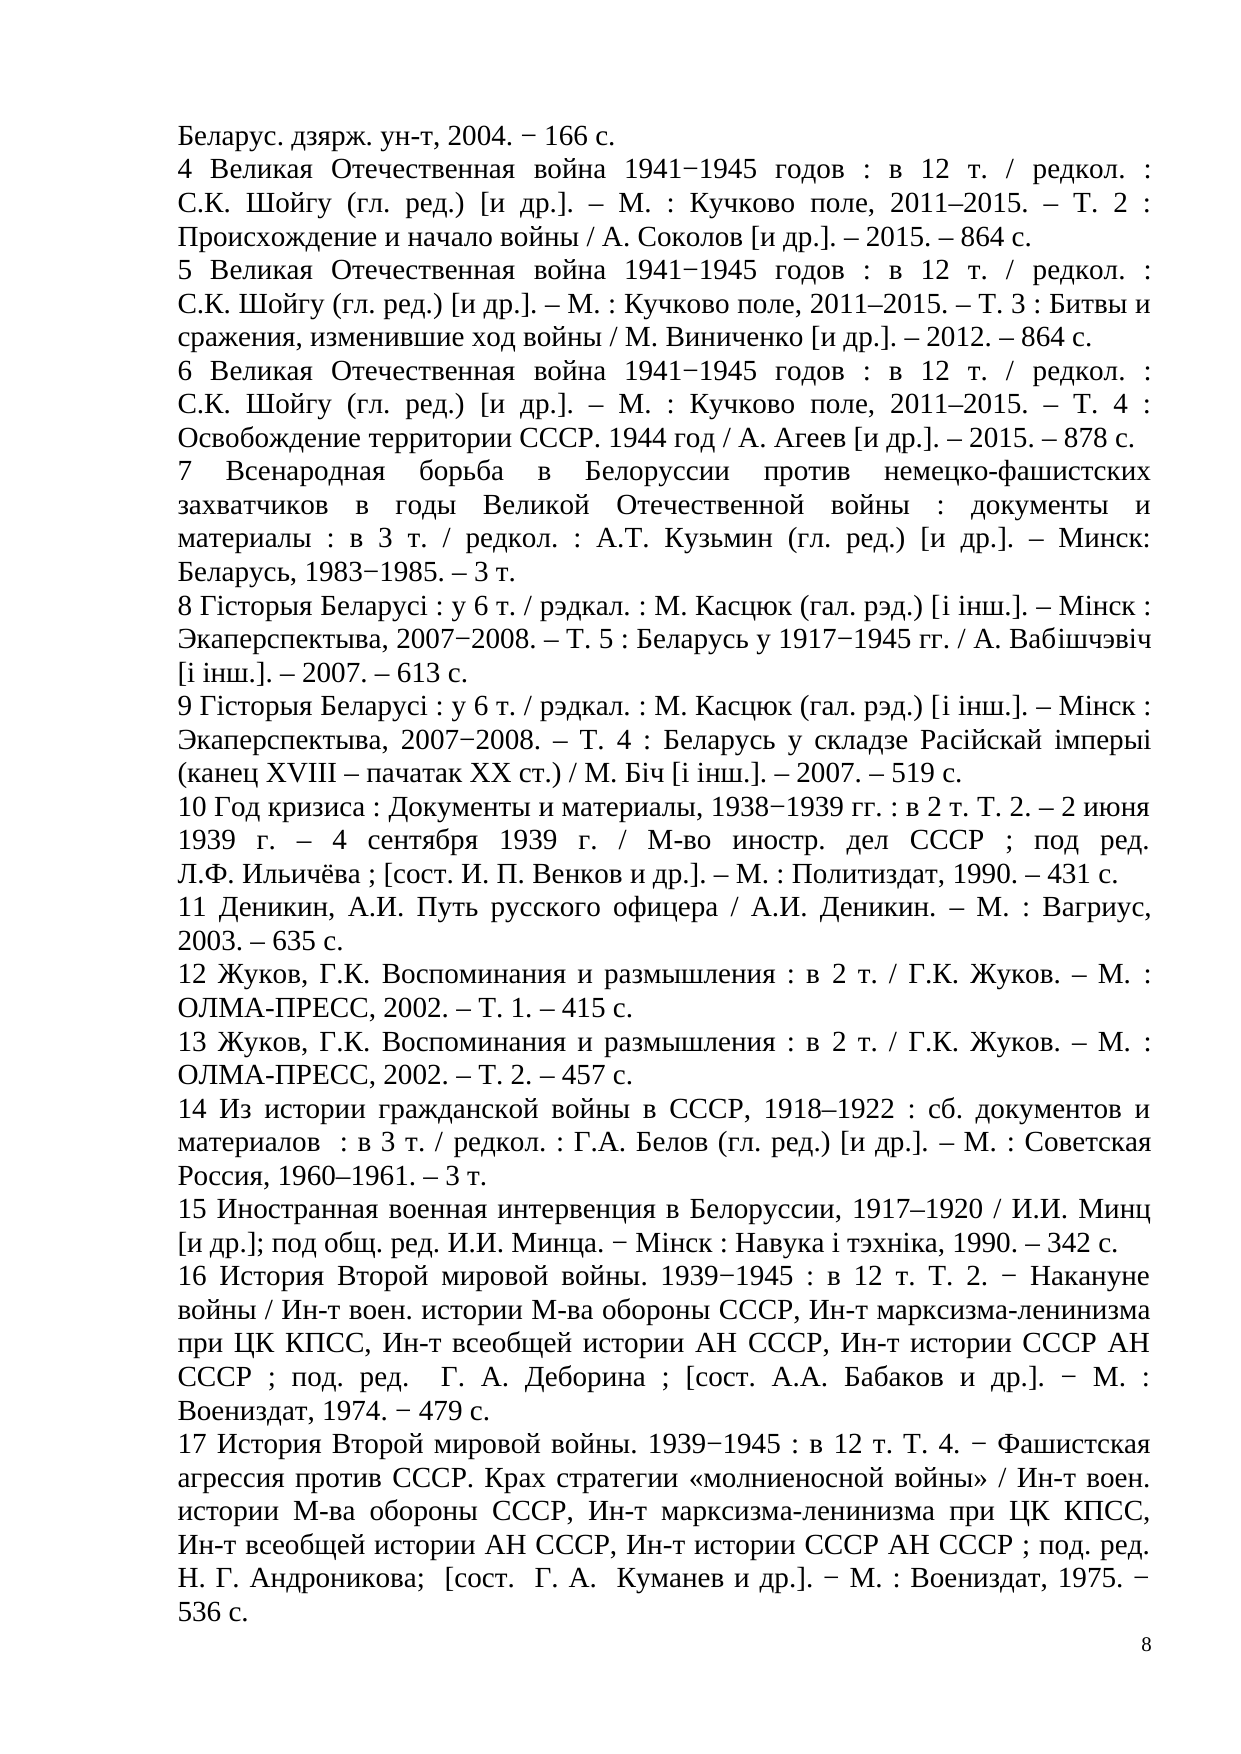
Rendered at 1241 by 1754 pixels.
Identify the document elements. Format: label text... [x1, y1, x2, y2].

text 9 Гiсторыя Беларусi : у 6 т. / рэдкал. : М. Касцюк (гал. рэд.) [i iнш.]. – Мiнск : Экаперспектыва, 2007−2008. – Т. 4 : Беларусь у складзе Расійскай імперыі (канец ХVIII – пачатак ХХ ст.) / М. Біч [i iнш.]. – 2007. – 519 с. [177, 688, 1152, 789]
text 10 Год кризиса : Документы и материалы, 1938−1939 гг. : в 2 т. Т. 2. – 2 июня 1939 г. – 4 сентября 1939 г. / М-во иностр. дел СССР ; под ред. Л.Ф. Ильичёва ; [сост. И. П. Венков и др.]. – М. : Политиздат, 1990. – 431 с. [177, 789, 1152, 889]
text 13 Жуков, Г.К. Воспоминания и размышления : в 2 т. / Г.К. Жуков. – М. : ОЛМА-ПРЕСС, 2002. – Т. 2. – 457 с. [177, 1024, 1152, 1091]
text 16 История Второй мировой войны. 1939−1945 : в 12 т. Т. 2. − Накануне войны / Ин-т воен. истории М-ва обороны СССР, Ин-т марксизма-ленинизма при ЦК КПСС, Ин-т всеобщей истории АН СССР, Ин-т истории СССР АН СССР ; под. ред. Г. А. Деборина ; [сост. А.А. Бабаков и др.]. − М. : Воениздат, 1974. − 479 с. [177, 1258, 1152, 1426]
text 7 Всенародная борьба в Белоруссии против немецко-фашистских захватчиков в годы Великой Отечественной войны : документы и материалы : в 3 т. / редкол. : А.Т. Кузьмин (гл. ред.) [и др.]. – Минск: Беларусь, 1983−1985. – 3 т. [177, 453, 1152, 588]
text 4 Великая Отечественная война 1941−1945 годов : в 12 т. / редкол. : С.К. Шойгу (гл. ред.) [и др.]. – М. : Кучково поле, 2011–2015. – Т. 2 : Происхождение и начало войны / А. Соколов [и др.]. – 2015. – 864 с. [177, 152, 1152, 252]
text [177, 118, 1152, 152]
text 8 Гiсторыя Беларусi : у 6 т. / рэдкал. : М. Касцюк (гал. рэд.) [i iнш.]. – Мiнск : Экаперспектыва, 2007−2008. – Т. 5 : Беларусь у 1917−1945 гг. / А. Вабiшчэвiч [i iнш.]. – 2007. – 613 с. [177, 588, 1152, 688]
text 15 Иностранная военная интервенция в Белоруссии, 1917–1920 / И.И. Минц [и др.]; под общ. ред. И.И. Минца. − Мiнск : Навука і тэхніка, 1990. – 342 с. [177, 1191, 1152, 1258]
text 12 Жуков, Г.К. Воспоминания и размышления : в 2 т. / Г.К. Жуков. – М. : ОЛМА-ПРЕСС, 2002. – Т. 1. – 415 с. [177, 957, 1152, 1024]
text 5 Великая Отечественная война 1941−1945 годов : в 12 т. / редкол. : С.К. Шойгу (гл. ред.) [и др.]. – М. : Кучково поле, 2011–2015. – Т. 3 : Битвы и сражения, изменившие ход войны / М. Виниченко [и др.]. – 2012. – 864 с. [177, 252, 1152, 353]
text 17 История Второй мировой войны. 1939−1945 : в 12 т. Т. 4. − Фашистская агрессия против СССР. Крах стратегии «молниеносной войны» / Ин-т воен. истории М-ва обороны СССР, Ин-т марксизма-ленинизма при ЦК КПСС, Ин-т всеобщей истории АН СССР, Ин-т истории СССР АН СССР ; под. ред. Н. Г. Андроникова; [сост. Г. А. Куманев и др.]. − М. : Воениздат, 1975. − 536 с. [177, 1426, 1152, 1627]
text 11 Деникин, А.И. Путь русского офицера / А.И. Деникин. – М. : Вагриус, 2003. – 635 с. [177, 889, 1152, 957]
text 6 Великая Отечественная война 1941−1945 годов : в 12 т. / редкол. : С.К. Шойгу (гл. ред.) [и др.]. – М. : Кучково поле, 2011–2015. – Т. 4 : Освобождение территории СССР. 1944 год / А. Агеев [и др.]. – 2015. – 878 с. [177, 353, 1152, 453]
text 14 Из истории гражданской войны в СССР, 1918–1922 : сб. документов и материалов : в 3 т. / редкол. : Г.А. Белов (гл. ред.) [и др.]. – М. : Советская Россия, 1960–1961. – 3 т. [177, 1091, 1152, 1191]
